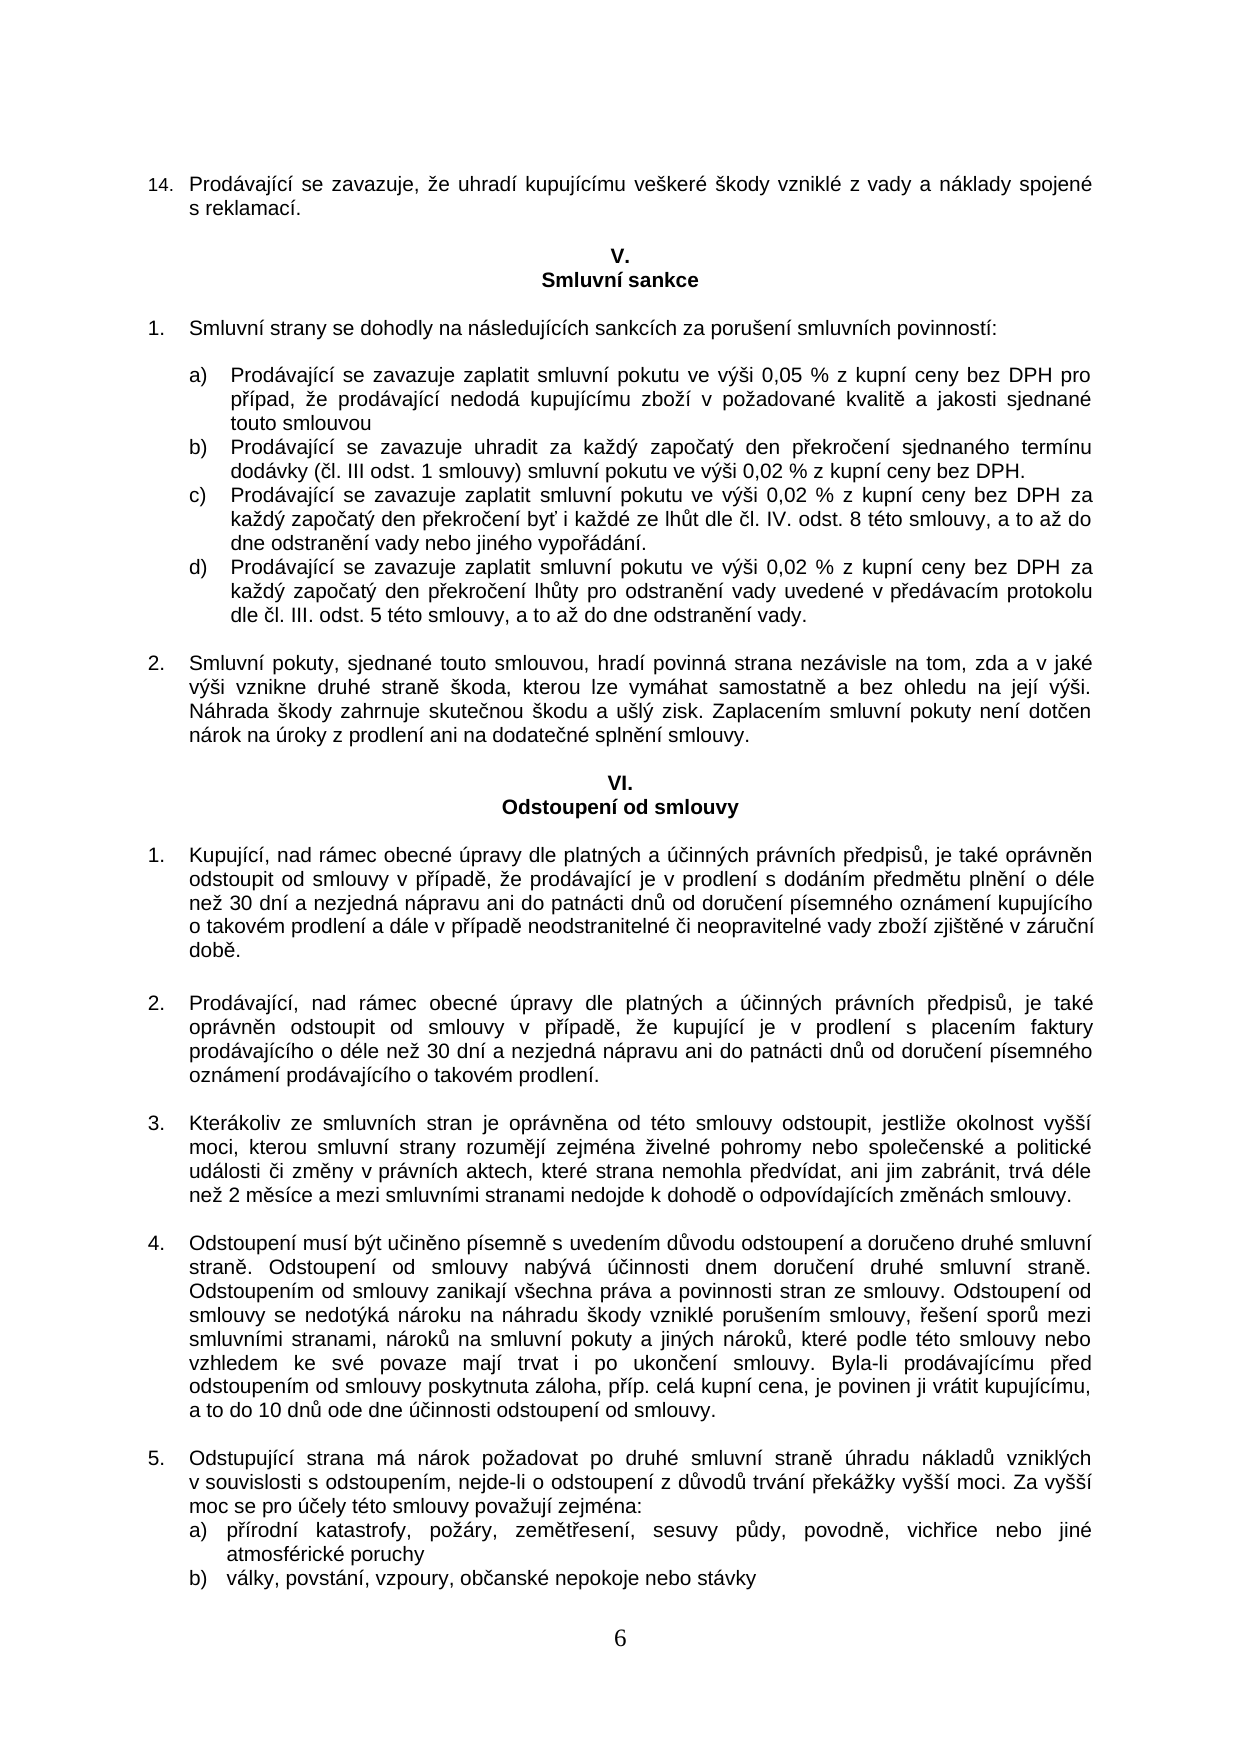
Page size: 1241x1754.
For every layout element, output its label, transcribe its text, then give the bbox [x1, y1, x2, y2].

list přírodní katastrofy, požáry, zemětřesení, sesuvy půdy, povodně, vichřice nebo jiné atmosférické poruchy [189, 1518, 1093, 1566]
text Odstoupení od smlouvy [148, 794, 1093, 818]
list Prodávající se zavazuje zaplatit smluvní pokutu ve výši 0,05 % z kupní ceny bez DPH pro případ, že prodávající nedodá kupujícímu zboží v požadované kvalitě a jakosti sjednané touto smlouvou [189, 363, 1093, 435]
text VI. [148, 771, 1093, 794]
list Smluvní pokuty, sjednané touto smlouvou, hradí povinná strana nezávisle na tom, zda a v jaké výši vznikne druhé straně škoda, kterou lze vymáhat samostatně a bez ohledu na její výši. Náhrada škody zahrnuje skutečnou škodu a ušlý zisk. Zaplacením smluvní pokuty není dotčen nárok na úroky z prodlení ani na dodatečné splnění smlouvy. [148, 651, 1093, 747]
list Smluvní strany se dohodly na následujících sankcích za porušení smluvních povinností: [148, 315, 1093, 339]
list Prodávající, nad rámec obecné úpravy dle platných a účinných právních předpisů, je také oprávněn odstoupit od smlouvy v případě, že kupující je v prodlení s placením faktury prodávajícího o déle než 30 dní a nezjedná nápravu ani do patnácti dnů od doručení písemného oznámení prodávajícího o takovém prodlení. [148, 991, 1094, 1087]
list Kterákoliv ze smluvních stran je oprávněna od této smlouvy odstoupit, jestliže okolnost vyšší moci, kterou smluvní strany rozumějí zejména živelné pohromy nebo společenské a politické události či změny v právních aktech, které strana nemohla předvídat, ani jim zabránit, trvá déle než 2 měsíce a mezi smluvními stranami nedojde k dohodě o odpovídajících změnách smlouvy. [148, 1111, 1093, 1207]
list Kupující, nad rámec obecné úpravy dle platných a účinných právních předpisů, je také oprávněn odstoupit od smlouvy v případě, že prodávající je v prodlení s dodáním předmětu plnění o déle než 30 dní a nezjedná nápravu ani do patnácti dnů od doručení písemného oznámení kupujícího o takovém prodlení a dále v případě neodstranitelné či neopravitelné vady zboží zjištěné v záruční době. [148, 842, 1094, 962]
text V. [148, 243, 1093, 267]
list Prodávající se zavazuje zaplatit smluvní pokutu ve výši 0,02 % z kupní ceny bez DPH za každý započatý den překročení lhůty pro odstranění vady uvedené v předávacím protokolu dle čl. III. odst. 5 této smlouvy, a to až do dne odstranění vady. [189, 555, 1093, 627]
list Odstoupení musí být učiněno písemně s uvedením důvodu odstoupení a doručeno druhé smluvní straně. Odstoupení od smlouvy nabývá účinnosti dnem doručení druhé smluvní straně. Odstoupením od smlouvy zanikají všechna práva a povinnosti stran ze smlouvy. Odstoupení od smlouvy se nedotýká nároku na náhradu škody vzniklé porušením smlouvy, řešení sporů mezi smluvními stranami, nároků na smluvní pokuty a jiných nároků, které podle této smlouvy nebo vzhledem ke své povaze mají trvat i po ukončení smlouvy. Byla-li prodávajícímu před odstoupením od smlouvy poskytnuta záloha, příp. celá kupní cena, je povinen ji vrátit kupujícímu, a to do 10 dnů ode dne účinnosti odstoupení od smlouvy. [148, 1231, 1093, 1422]
list války, povstání, vzpoury, občanské nepokoje nebo stávky [189, 1566, 1093, 1590]
list Odstupující strana má nárok požadovat po druhé smluvní straně úhradu nákladů vzniklých v souvislosti s odstoupením, nejde-li o odstoupení z důvodů trvání překážky vyšší moci. Za vyšší moc se pro účely této smlouvy považují zejména: [148, 1446, 1093, 1518]
text Smluvní sankce [148, 267, 1093, 291]
list Prodávající se zavazuje, že uhradí kupujícímu veškeré škody vzniklé z vady a náklady spojené s reklamací. [148, 172, 1093, 219]
list Prodávající se zavazuje zaplatit smluvní pokutu ve výši 0,02 % z kupní ceny bez DPH za každý započatý den překročení byť i každé ze lhůt dle čl. IV. odst. 8 této smlouvy, a to až do dne odstranění vady nebo jiného vypořádání. [189, 483, 1093, 555]
list Prodávající se zavazuje uhradit za každý započatý den překročení sjednaného termínu dodávky (čl. III odst. 1 smlouvy) smluvní pokutu ve výši 0,02 % z kupní ceny bez DPH. [189, 435, 1093, 483]
